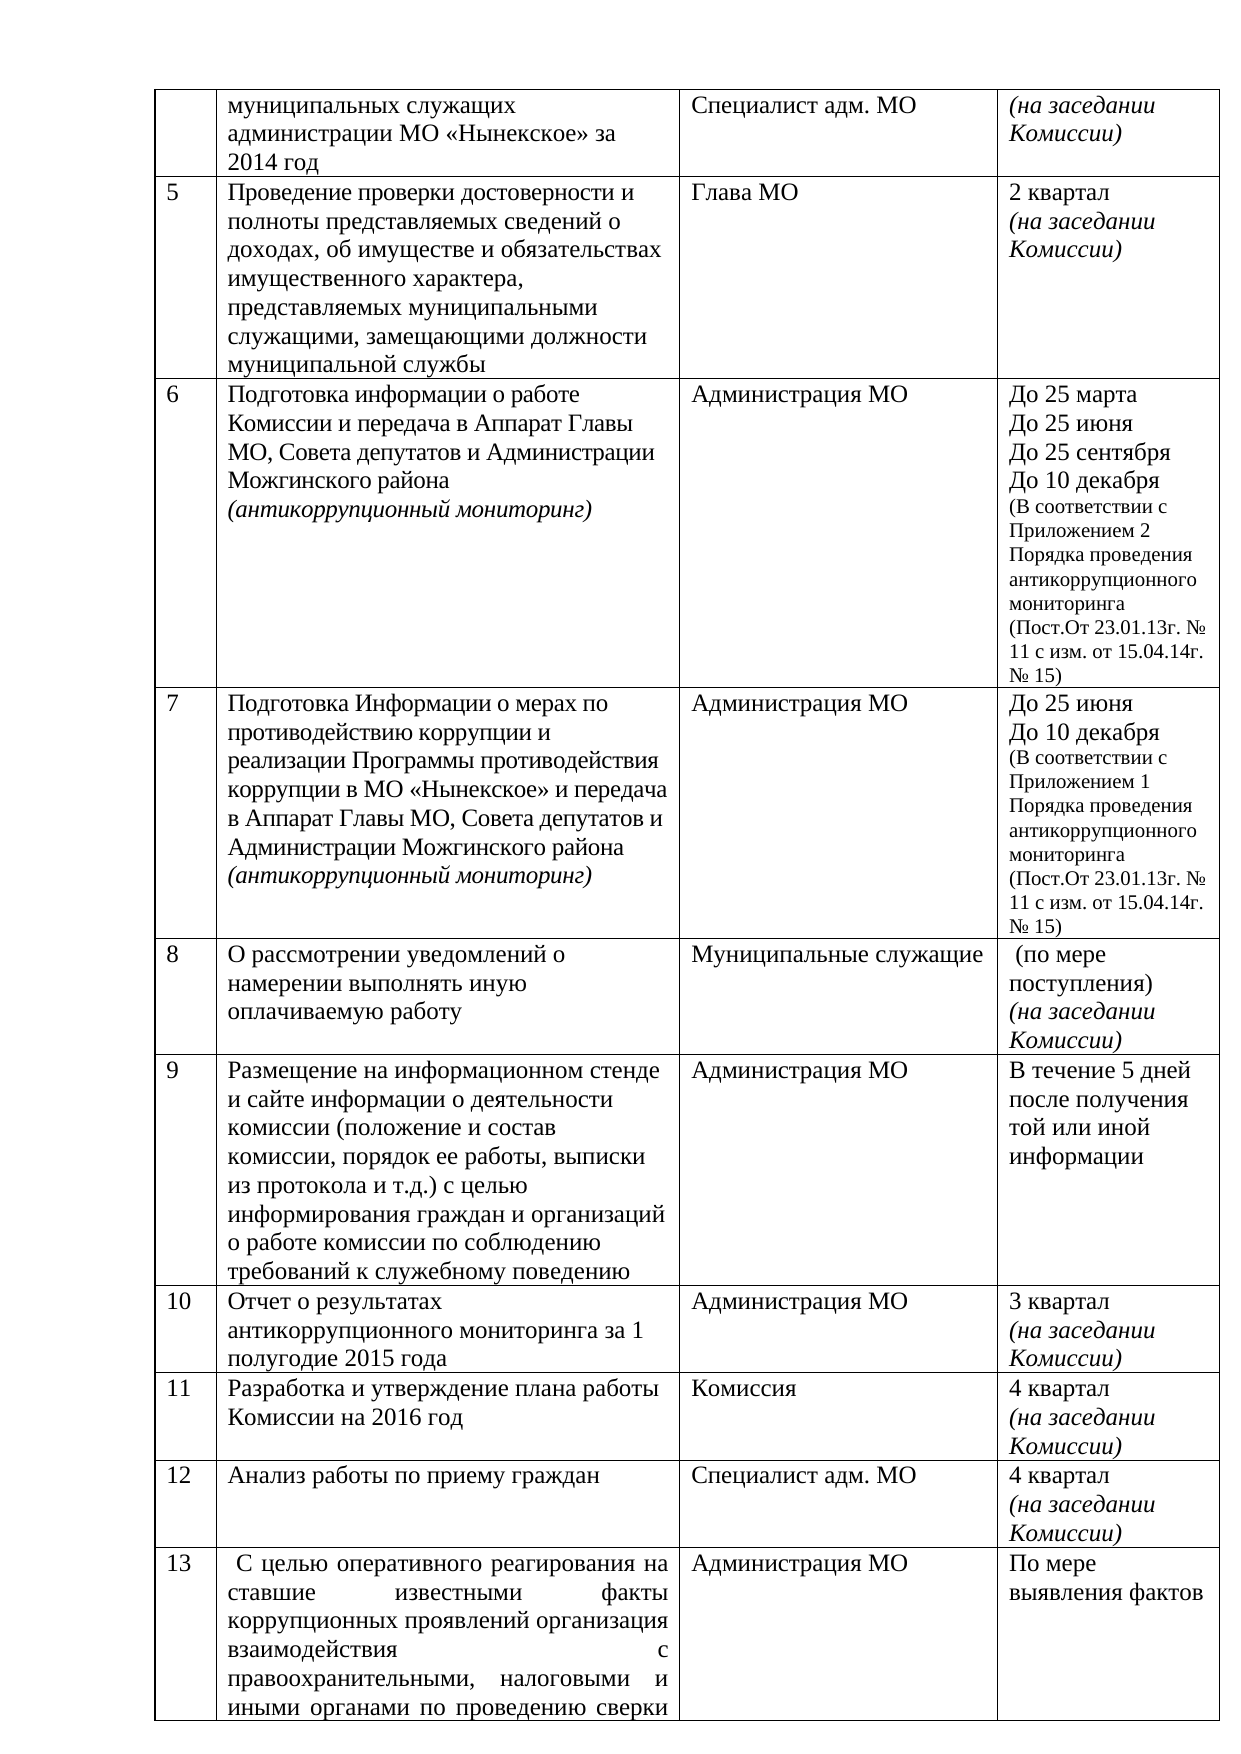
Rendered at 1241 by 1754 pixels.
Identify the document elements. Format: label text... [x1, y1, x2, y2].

table_cell О рассмотрении уведомлений о намерении выполнять иную оплачиваемую работу [217, 939, 679, 1054]
table_cell Муниципальные служащие [680, 939, 997, 1054]
table_cell 7 [156, 688, 216, 938]
table_cell Подготовка информации о работе Комиссии и передача в Аппарат Главы МО, Совета депутатов и Администрации Можгинского района (антикоррупционный мониторинг) [217, 379, 679, 687]
table_cell Администрация МО [680, 1548, 997, 1720]
table_cell 6 [156, 379, 216, 687]
table_cell Специалист адм. МО [680, 1461, 997, 1547]
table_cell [680, 90, 997, 176]
table_cell Разработка и утверждение плана работы Комиссии на 2016 год [217, 1373, 679, 1459]
table_cell 5 [156, 177, 216, 378]
table_cell До 25 марта До 25 июня До 25 сентября До 10 декабря (В соответствии с Приложением 2 Порядка проведения антикоррупционного мониторинга (Пост.От 23.01.13г. № 11 с изм. от 15.04.14г. № 15) [998, 379, 1219, 687]
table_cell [998, 1548, 1219, 1720]
table_cell Администрация МО [680, 1055, 997, 1285]
table_cell Администрация МО [680, 379, 997, 687]
table_cell 3 квартал (на заседании Комиссии) [998, 1286, 1219, 1372]
table_cell 4 квартал (на заседании Комиссии) [998, 1461, 1219, 1547]
table_cell Комиссия [680, 1373, 997, 1459]
table_cell 8 [156, 939, 216, 1054]
table_cell До 25 июня До 10 декабря (В соответствии с Приложением 1 Порядка проведения антикоррупционного мониторинга (Пост.От 23.01.13г. № 11 с изм. от 15.04.14г. № 15) [998, 688, 1219, 938]
table_cell В течение 5 дней после получения той или иной информации [998, 1055, 1219, 1285]
table_cell 2 квартал (на заседании Комиссии) [998, 177, 1219, 378]
table_cell 4 [156, 90, 216, 176]
table_cell 13 [156, 1548, 216, 1720]
table_cell Глава МО [680, 177, 997, 378]
table_cell Размещение на информационном стенде и сайте информации о деятельности комиссии (положение и состав комиссии, порядок ее работы, выписки из протокола и т.д.) с целью информирования граждан и организаций о работе комиссии по соблюдению требований к служебному поведению [217, 1055, 679, 1285]
table_cell 12 [156, 1461, 216, 1547]
table_cell Отчет о результатах антикоррупционного мониторинга за 1 полугодие 2015 года [217, 1286, 679, 1372]
table_cell Анализ работы по приему граждан [217, 1461, 679, 1547]
table_cell Подготовка Информации о мерах по противодействию коррупции и реализации Программы противодействия коррупции в МО «Нынекское» и передача в Аппарат Главы МО, Совета депутатов и Администрации Можгинского района (антикоррупционный мониторинг) [217, 688, 679, 938]
table_cell 11 [156, 1373, 216, 1459]
table_cell Проведение проверки достоверности и полноты представляемых сведений о доходах, об имуществе и обязательствах имущественного характера, представляемых муниципальными служащими, замещающими должности муниципальной службы [217, 177, 679, 378]
table_cell Администрация МО [680, 1286, 997, 1372]
table_cell Администрация МО [680, 688, 997, 938]
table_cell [217, 1548, 679, 1720]
table_cell (по мере поступления) (на заседании Комиссии) [998, 939, 1219, 1054]
table_cell 9 [156, 1055, 216, 1285]
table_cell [998, 90, 1219, 176]
table_cell 10 [156, 1286, 216, 1372]
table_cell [217, 90, 679, 176]
table_cell 4 квартал (на заседании Комиссии) [998, 1373, 1219, 1459]
